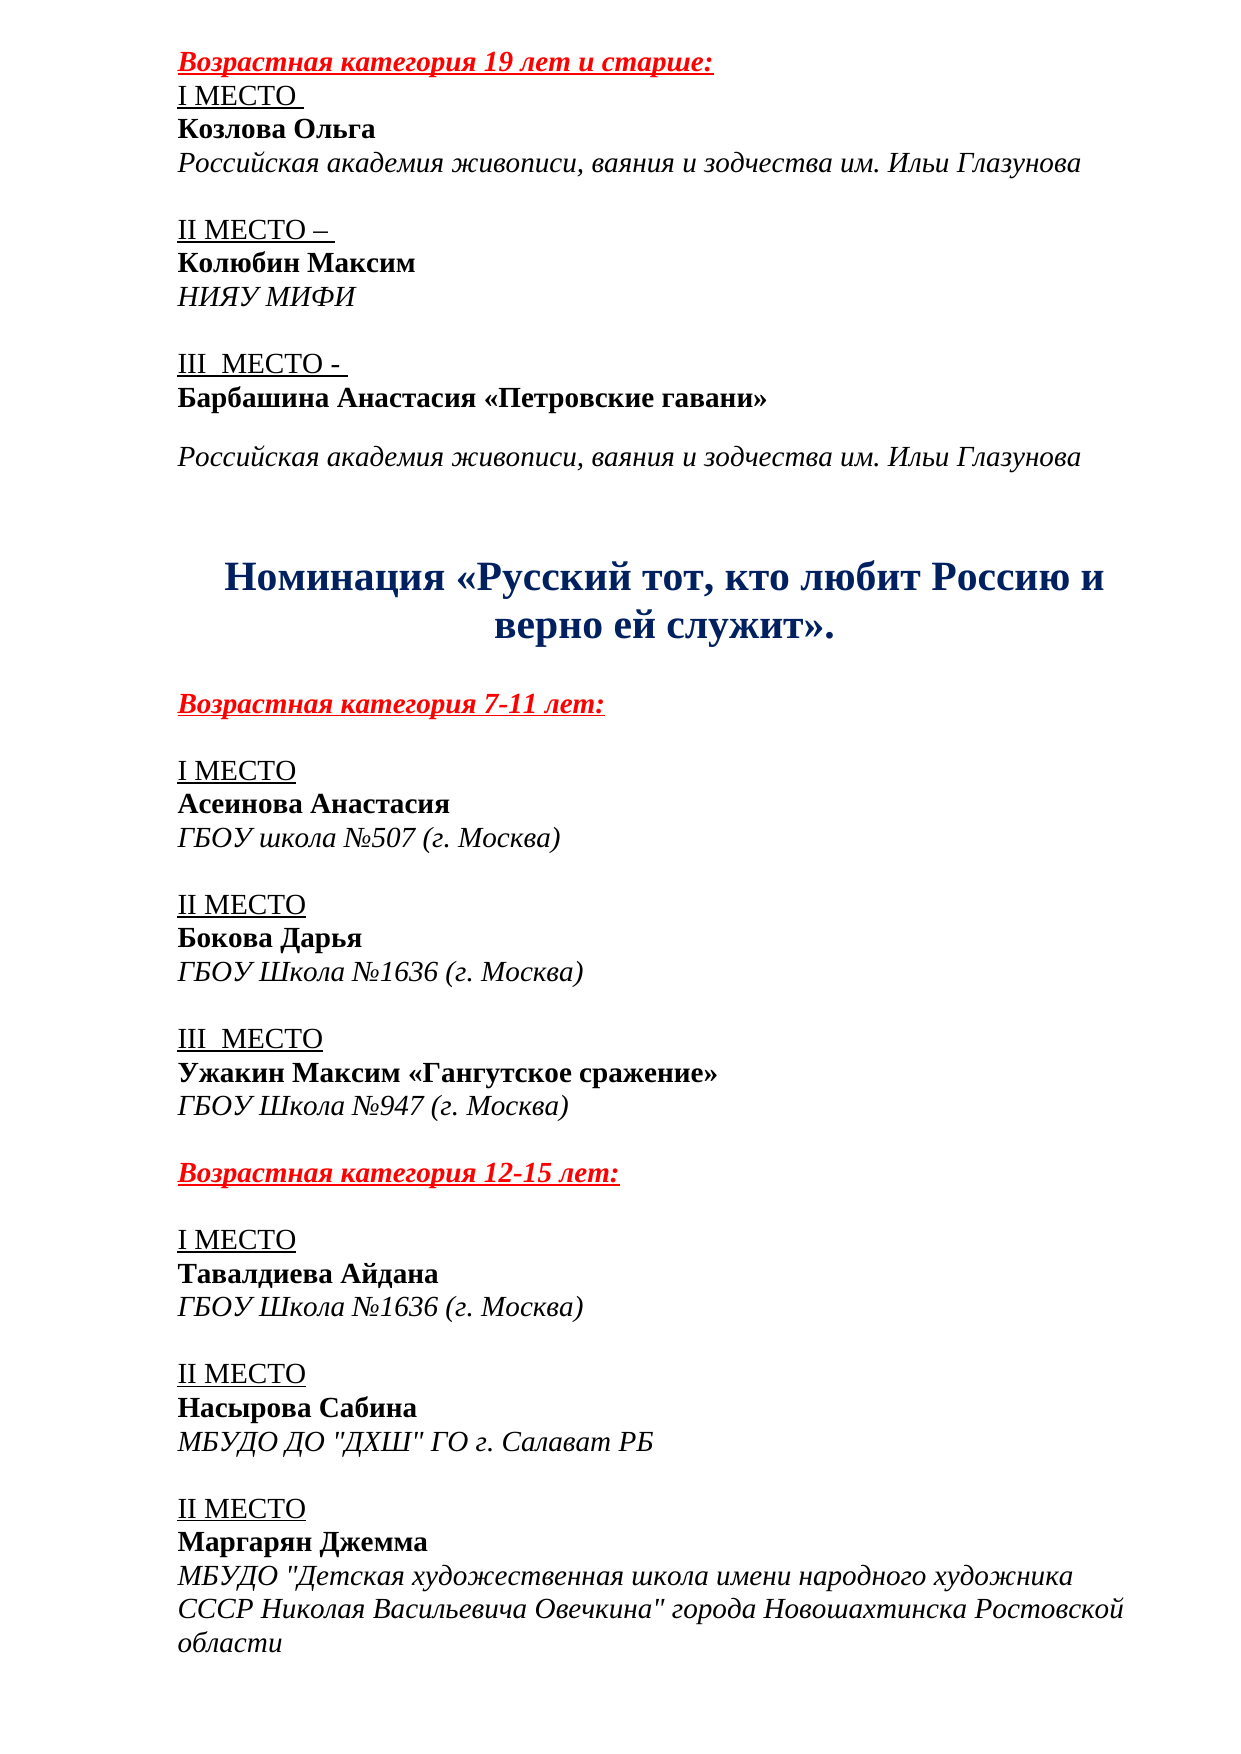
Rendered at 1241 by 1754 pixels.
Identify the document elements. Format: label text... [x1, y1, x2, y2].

text НИЯУ МИФИ [177, 279, 1152, 313]
text ГБОУ Школа №1636 (г. Москва) [177, 1289, 1152, 1323]
text Тавалдиева Айдана [177, 1256, 1152, 1289]
text II МЕСТО [177, 1491, 1152, 1524]
text III МЕСТО - [177, 346, 1152, 380]
text II МЕСТО [177, 887, 1152, 921]
text МБУДО "Детская художественная школа имени народного художника СССР Николая Васильевича Овечкина" города Новошахтинска Ростовской области [177, 1558, 1152, 1658]
text Российская академия живописи, ваяния и зодчества им. Ильи Глазунова [177, 439, 1152, 473]
text Возрастная категория 7-11 лет: [177, 686, 1152, 719]
text Асеинова Анастасия [177, 786, 1152, 820]
text ГБОУ школа №507 (г. Москва) [177, 820, 1152, 853]
text Номинация «Русский тот, кто любит Россию и верно ей служит». [177, 552, 1152, 647]
text ГБОУ Школа №947 (г. Москва) [177, 1088, 1152, 1122]
text Барбашина Анастасия «Петровские гавани» [177, 380, 1152, 413]
text ГБОУ Школа №1636 (г. Москва) [177, 954, 1152, 988]
text Российская академия живописи, ваяния и зодчества им. Ильи Глазунова [177, 145, 1152, 178]
text I МЕСТО [177, 78, 1152, 111]
text МБУДО ДО "ДХШ" ГО г. Салават РБ [177, 1424, 1152, 1457]
text Возрастная категория 19 лет и старше: [177, 44, 1152, 78]
text Насырова Сабина [177, 1390, 1152, 1424]
text Колюбин Максим [177, 246, 1152, 279]
text I МЕСТО [177, 753, 1152, 786]
text Возрастная категория 12-15 лет: [177, 1155, 1152, 1189]
text Бокова Дарья [177, 921, 1152, 954]
text Ужакин Максим «Гангутское сражение» [177, 1055, 1152, 1088]
text II МЕСТО [177, 1357, 1152, 1390]
text I МЕСТО [177, 1222, 1152, 1256]
text Козлова Ольга [177, 111, 1152, 145]
text II МЕСТО – [177, 212, 1152, 246]
text III МЕСТО [177, 1021, 1152, 1055]
text Маргарян Джемма [177, 1524, 1152, 1558]
